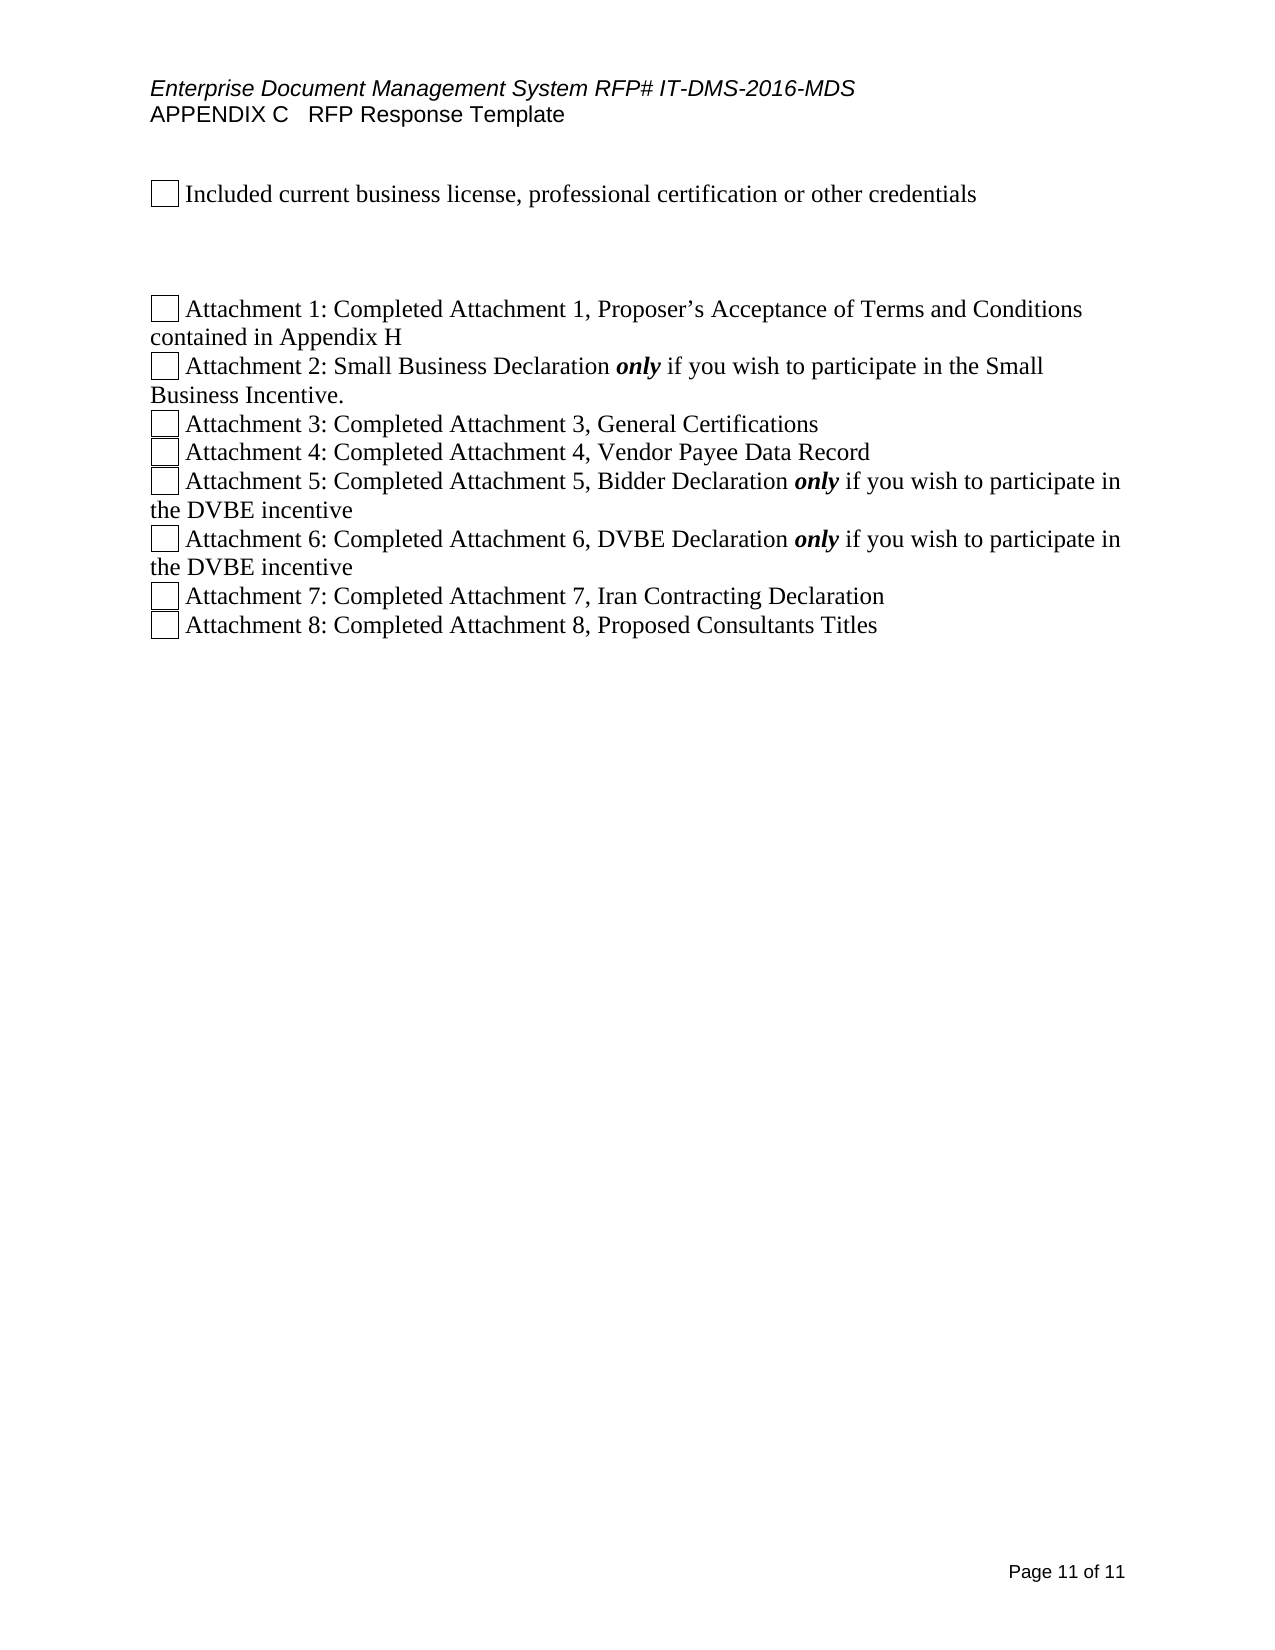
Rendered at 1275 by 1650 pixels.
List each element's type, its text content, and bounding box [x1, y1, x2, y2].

text Attachment 6: Completed Attachment 6, DVBE Declaration only if you wish to participate in the DVBE incentive [150, 524, 1125, 581]
text Attachment 7: Completed Attachment 7, Iran Contracting Declaration [150, 581, 1125, 610]
text Attachment 5: Completed Attachment 5, Bidder Declaration only if you wish to participate in the DVBE incentive [150, 466, 1125, 524]
text Attachment 2: Small Business Declaration only if you wish to participate in the Small Business Incentive. [150, 351, 1125, 409]
text Attachment 3: Completed Attachment 3, General Certifications [150, 409, 1125, 437]
text Attachment 1: Completed Attachment 1, Proposer’s Acceptance of Terms and Conditions contained in Appendix H [150, 294, 1125, 351]
text Attachment 8: Completed Attachment 8, Proposed Consultants Titles [150, 610, 1125, 639]
text Attachment 4: Completed Attachment 4, Vendor Payee Data Record [150, 437, 1125, 466]
text Included current business license, professional certification or other credentials [150, 179, 1125, 207]
